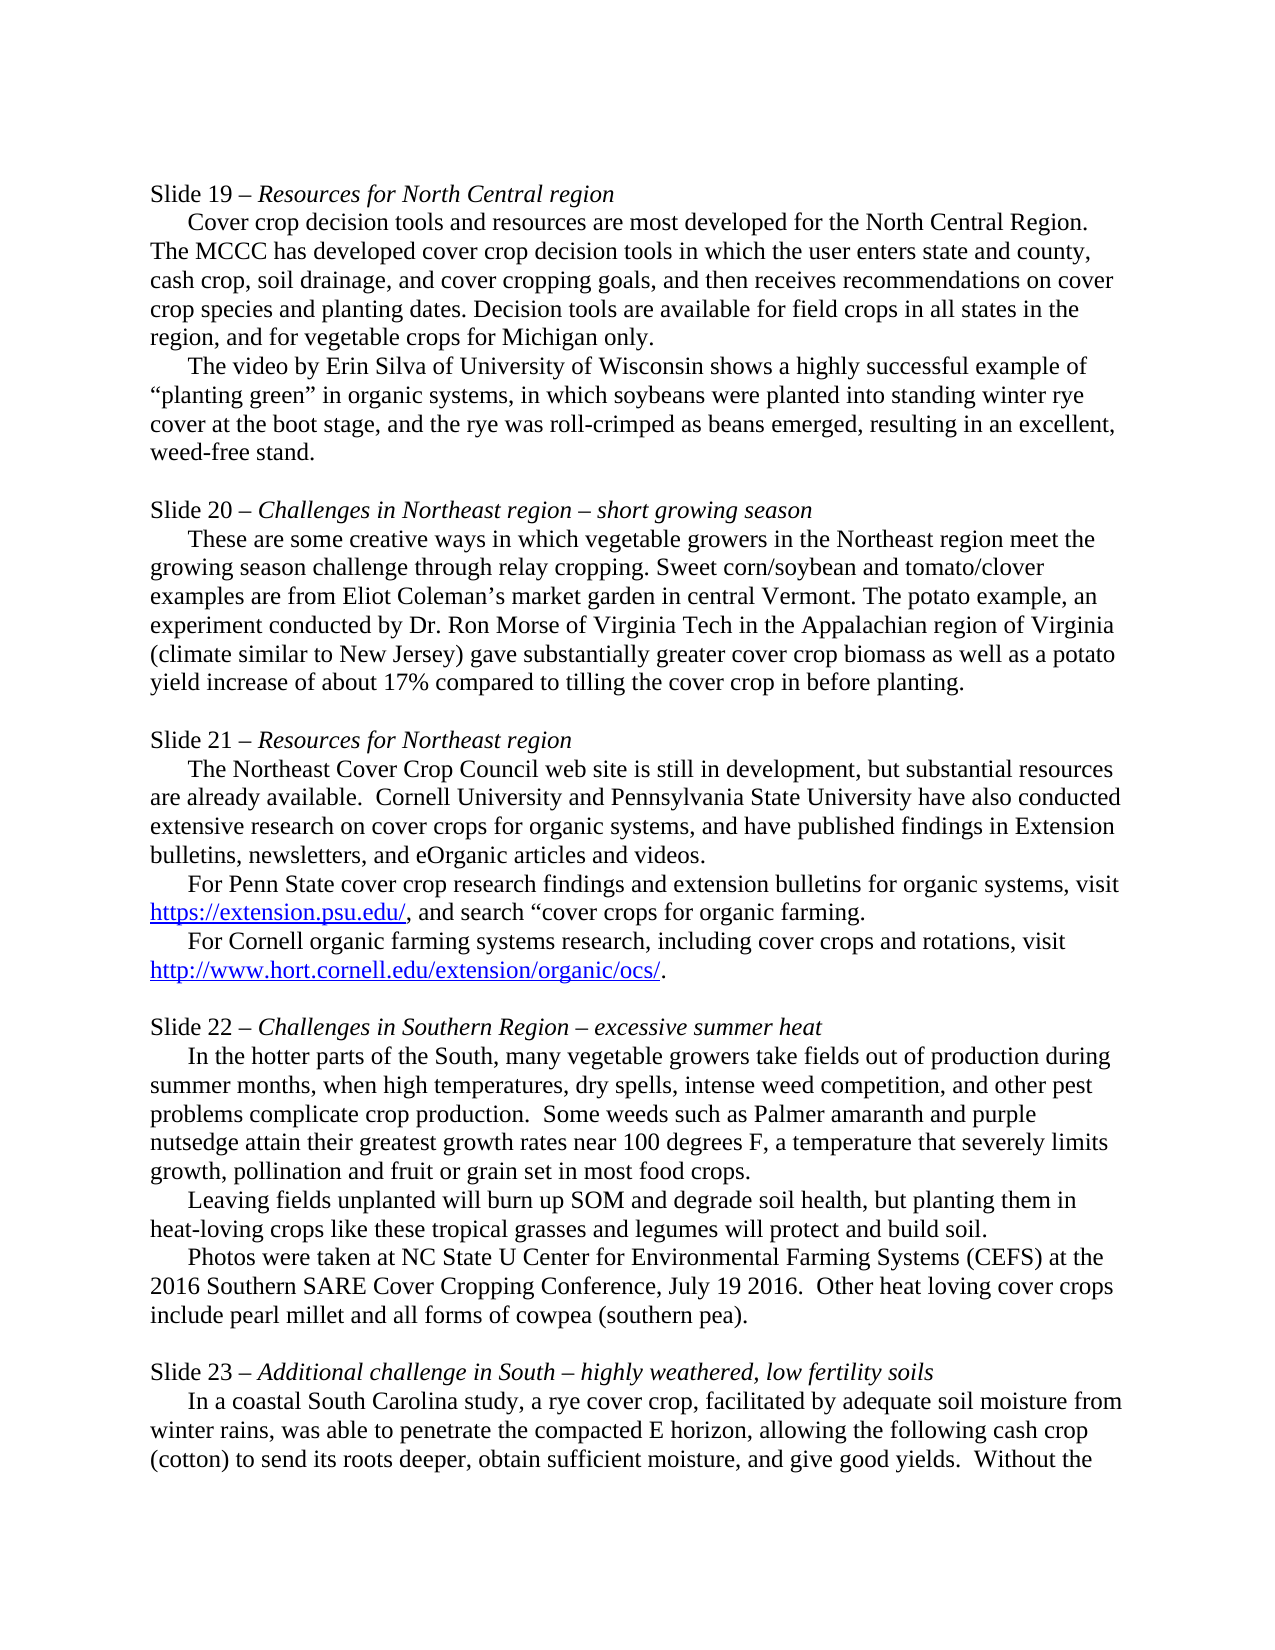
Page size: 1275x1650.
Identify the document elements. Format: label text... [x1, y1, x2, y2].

text The MCCC has developed cover crop decision tools in which the user enters state and county, cash crop, soil drainage, and cover cropping goals, and then receives recommendations on cover crop species and planting dates. Decision tools are available for field crops in all states in the region, and for vegetable crops for Michigan only. [150, 236, 1125, 351]
text Slide 21 – Resources for Northeast region [150, 725, 1125, 754]
text In the hotter parts of the South, many vegetable growers take fields out of production during summer months, when high temperatures, dry spells, intense weed competition, and other pest problems complicate crop production. Some weeds such as Palmer amaranth and purple nutsedge attain their greatest growth rates near 100 degrees F, a temperature that severely limits growth, pollination and fruit or grain set in most food crops. [150, 1041, 1125, 1185]
text These are some creative ways in which vegetable growers in the Northeast region meet the growing season challenge through relay cropping. Sweet corn/soybean and tomato/clover examples are from Eliot Coleman’s market garden in central Vermont. The potato example, an experiment conducted by Dr. Ron Morse of Virginia Tech in the Appalachian region of Virginia (climate similar to New Jersey) gave substantially greater cover crop biomass as well as a potato yield increase of about 17% compared to tilling the cover crop in before planting. [150, 524, 1125, 696]
text The video by Erin Silva of University of Wisconsin shows a highly successful example of “planting green” in organic systems, in which soybeans were planted into standing winter rye cover at the boot stage, and the rye was roll-crimped as beans emerged, resulting in an excellent, weed-free stand. [150, 351, 1125, 466]
text For Cornell organic farming systems research, including cover crops and rotations, visit http://www.hort.cornell.edu/extension/organic/ocs/. [150, 926, 1125, 984]
text The Northeast Cover Crop Council web site is still in development, but substantial resources are already available. Cornell University and Pennsylvania State University have also conducted extensive research on cover crops for organic systems, and have published findings in Extension bulletins, newsletters, and eOrganic articles and videos. [150, 754, 1125, 869]
text For Penn State cover crop research findings and extension bulletins for organic systems, visit https://extension.psu.edu/, and search “cover crops for organic farming. [150, 869, 1125, 926]
text Slide 19 – Resources for North Central region [150, 179, 1125, 207]
text Leaving fields unplanted will burn up SOM and degrade soil health, but planting them in heat-loving crops like these tropical grasses and legumes will protect and build soil. [150, 1185, 1125, 1242]
text Slide 20 – Challenges in Northeast region – short growing season [150, 495, 1125, 524]
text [150, 1386, 1125, 1472]
text Slide 23 – Additional challenge in South – highly weathered, low fertility soils [150, 1357, 1125, 1386]
text Cover crop decision tools and resources are most developed for the North Central Region. [150, 207, 1125, 236]
text Photos were taken at NC State U Center for Environmental Farming Systems (CEFS) at the 2016 Southern SARE Cover Cropping Conference, July 19 2016. Other heat loving cover crops include pearl millet and all forms of cowpea (southern pea). [150, 1242, 1125, 1329]
text Slide 22 – Challenges in Southern Region – excessive summer heat [150, 1012, 1125, 1041]
